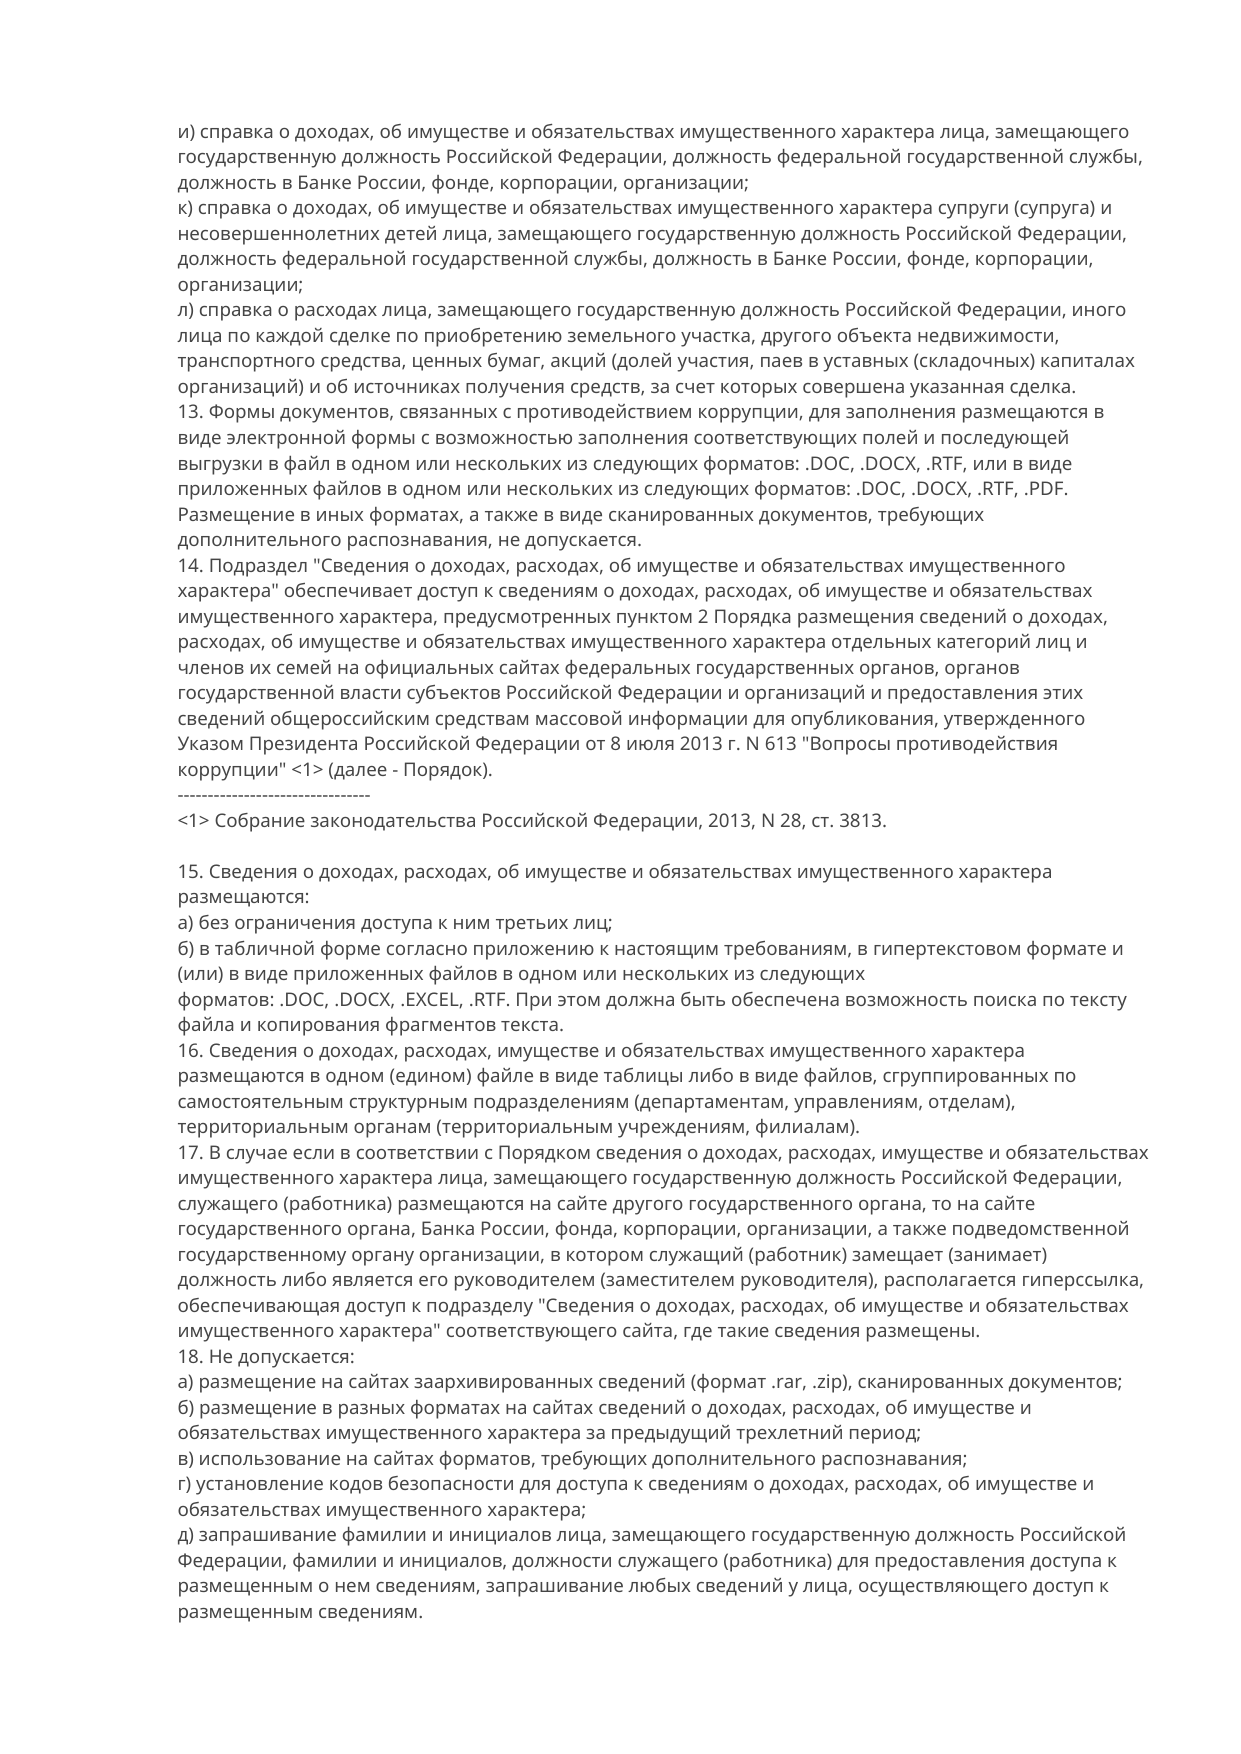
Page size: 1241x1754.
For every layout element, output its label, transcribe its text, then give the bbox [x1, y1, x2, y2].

text 13. Формы документов, связанных с противодействием коррупции, для заполнения размещаются в виде электронной формы с возможностью заполнения соответствующих полей и последующей выгрузки в файл в одном или нескольких из следующих форматов: .DOC, .DOCX, .RTF, или в виде приложенных файлов в одном или нескольких из следующих форматов: .DOC, .DOCX, .RTF, .PDF. Размещение в иных форматах, а также в виде сканированных документов, требующих дополнительного распознавания, не допускается. [177, 399, 1152, 552]
text б) в табличной форме согласно приложению к настоящим требованиям, в гипертекстовом формате и (или) в виде приложенных файлов в одном или нескольких из следующих форматов: .DOC, .DOCX, .EXCEL, .RTF. При этом должна быть обеспечена возможность поиска по тексту файла и копирования фрагментов текста. [177, 935, 1152, 1037]
text <1> Собрание законодательства Российской Федерации, 2013, N 28, ст. 3813. [177, 807, 1152, 833]
text к) справка о доходах, об имуществе и обязательствах имущественного характера супруги (супруга) и несовершеннолетних детей лица, замещающего государственную должность Российской Федерации, должность федеральной государственной службы, должность в Банке России, фонде, корпорации, организации; [177, 195, 1152, 297]
text 14. Подраздел "Сведения о доходах, расходах, об имуществе и обязательствах имущественного характера" обеспечивает доступ к сведениям о доходах, расходах, об имуществе и обязательствах имущественного характера, предусмотренных пунктом 2 Порядка размещения сведений о доходах, расходах, об имуществе и обязательствах имущественного характера отдельных категорий лиц и членов их семей на официальных сайтах федеральных государственных органов, органов государственной власти субъектов Российской Федерации и организаций и предоставления этих сведений общероссийским средствам массовой информации для опубликования, утвержденного Указом Президента Российской Федерации от 8 июля 2013 г. N 613 "Вопросы противодействия коррупции" <1> (далее - Порядок). [177, 552, 1152, 782]
text -------------------------------- [177, 782, 1152, 807]
text в) использование на сайтах форматов, требующих дополнительного распознавания; [177, 1445, 1152, 1471]
text и) справка о доходах, об имуществе и обязательствах имущественного характера лица, замещающего государственную должность Российской Федерации, должность федеральной государственной службы, должность в Банке России, фонде, корпорации, организации; [177, 118, 1152, 195]
text а) без ограничения доступа к ним третьих лиц; [177, 909, 1152, 935]
text г) установление кодов безопасности для доступа к сведениям о доходах, расходах, об имуществе и обязательствах имущественного характера; [177, 1471, 1152, 1522]
text б) размещение в разных форматах на сайтах сведений о доходах, расходах, об имуществе и обязательствах имущественного характера за предыдущий трехлетний период; [177, 1394, 1152, 1445]
text д) запрашивание фамилии и инициалов лица, замещающего государственную должность Российской Федерации, фамилии и инициалов, должности служащего (работника) для предоставления доступа к размещенным о нем сведениям, запрашивание любых сведений у лица, осуществляющего доступ к размещенным сведениям. [177, 1522, 1152, 1624]
text 17. В случае если в соответствии с Порядком сведения о доходах, расходах, имуществе и обязательствах имущественного характера лица, замещающего государственную должность Российской Федерации, служащего (работника) размещаются на сайте другого государственного органа, то на сайте государственного органа, Банка России, фонда, корпорации, организации, а также подведомственной государственному органу организации, в котором служащий (работник) замещает (занимает) должность либо является его руководителем (заместителем руководителя), располагается гиперссылка, обеспечивающая доступ к подразделу "Сведения о доходах, расходах, об имуществе и обязательствах имущественного характера" соответствующего сайта, где такие сведения размещены. [177, 1139, 1152, 1343]
text а) размещение на сайтах заархивированных сведений (формат .rar, .zip), сканированных документов; [177, 1369, 1152, 1394]
text л) справка о расходах лица, замещающего государственную должность Российской Федерации, иного лица по каждой сделке по приобретению земельного участка, другого объекта недвижимости, транспортного средства, ценных бумаг, акций (долей участия, паев в уставных (складочных) капиталах организаций) и об источниках получения средств, за счет которых совершена указанная сделка. [177, 297, 1152, 399]
text 16. Сведения о доходах, расходах, имуществе и обязательствах имущественного характера размещаются в одном (едином) файле в виде таблицы либо в виде файлов, сгруппированных по самостоятельным структурным подразделениям (департаментам, управлениям, отделам), территориальным органам (территориальным учреждениям, филиалам). [177, 1037, 1152, 1139]
text 18. Не допускается: [177, 1343, 1152, 1369]
text 15. Сведения о доходах, расходах, об имуществе и обязательствах имущественного характера размещаются: [177, 858, 1152, 909]
